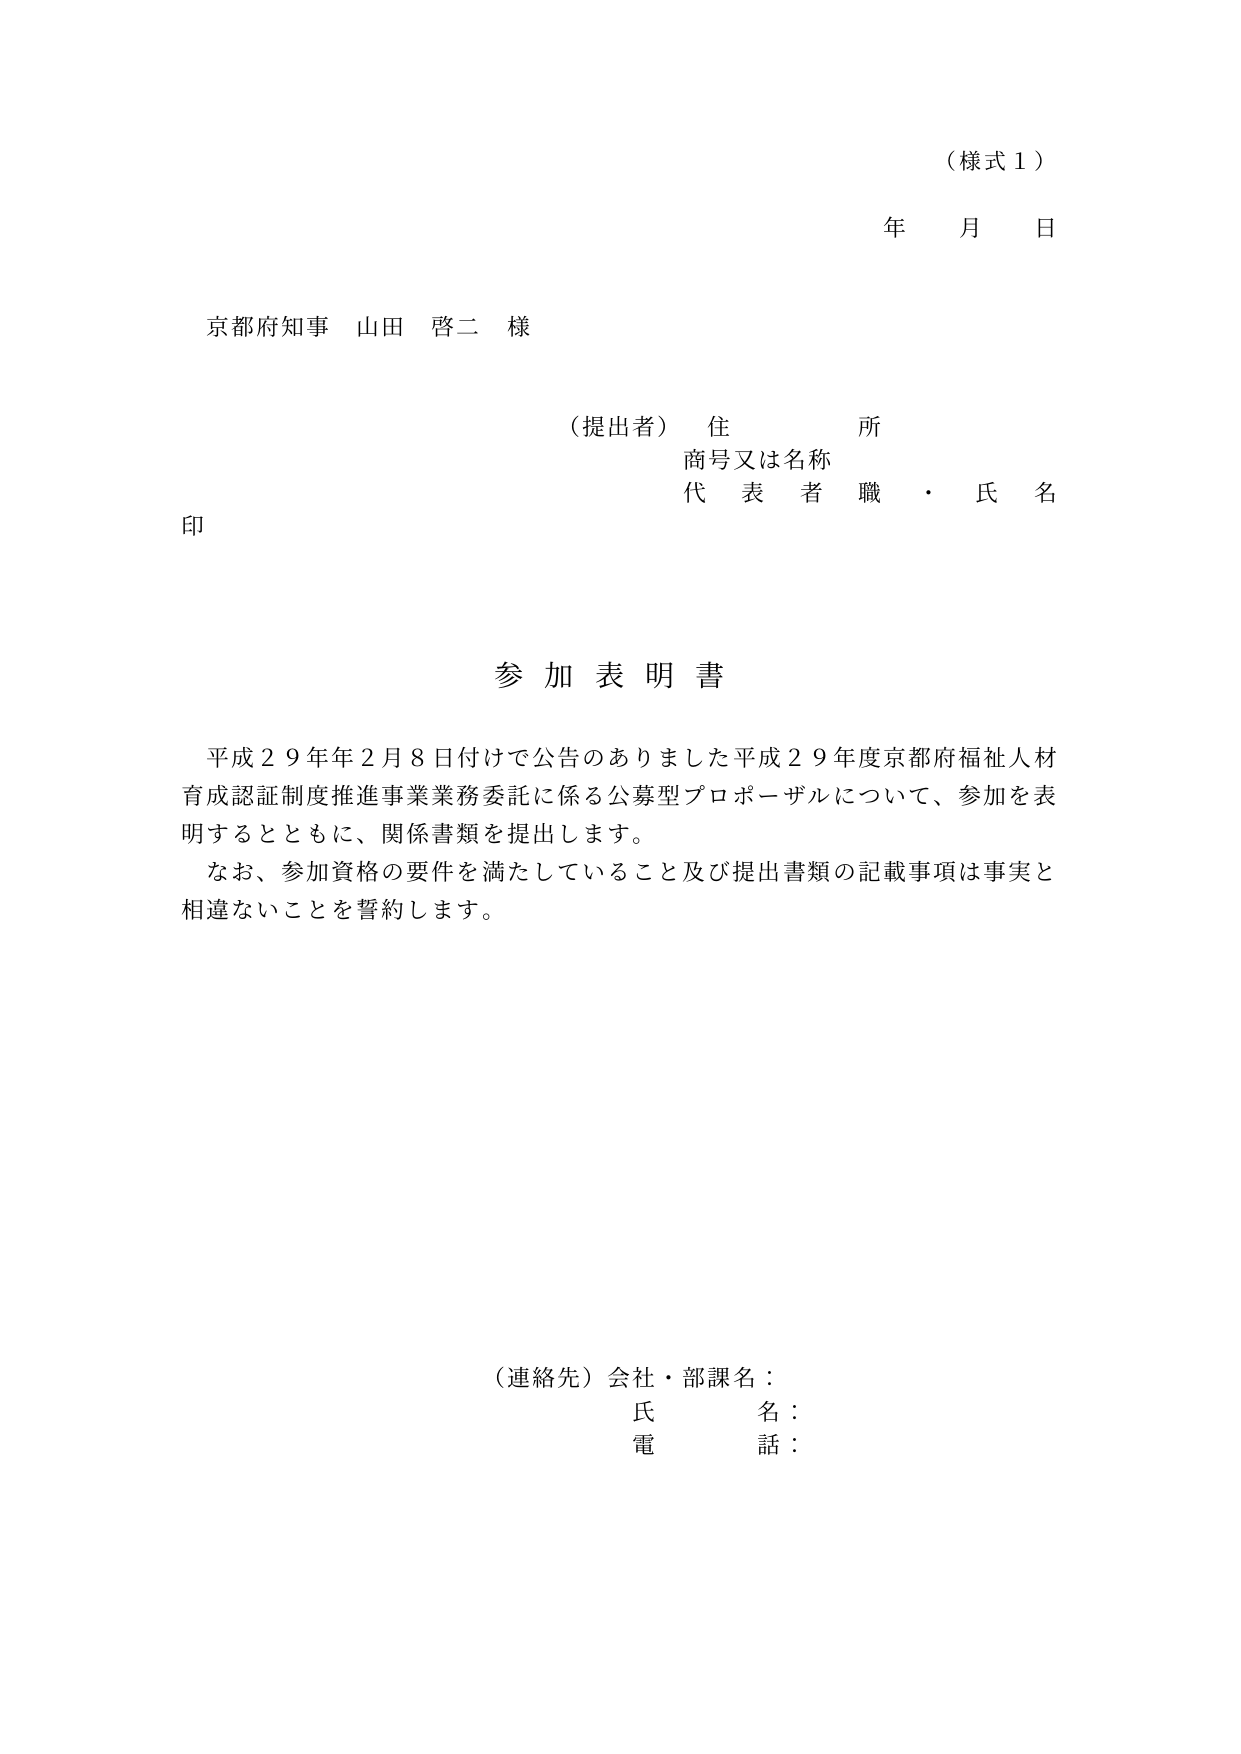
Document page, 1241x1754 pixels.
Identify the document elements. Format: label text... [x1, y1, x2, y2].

text 平成２９年年２月８日付けで公告のありました平成２９年度京都府福祉人材育成認証制度推進事業業務委託に係る公募型プロポーザルについて、参加を表明するとともに、関係書類を提出します。 [181, 740, 1059, 849]
text 年 月 日 [181, 210, 1059, 243]
text 京都府知事 山田 啓二 様 [181, 309, 1059, 342]
text 氏 名： [181, 1393, 1059, 1427]
text （提出者） 住 所 [181, 408, 1059, 442]
subtitle 参加表明書 [181, 640, 1059, 707]
text なお、参加資格の要件を満たしていること及び提出書類の記載事項は事実と相違ないことを誓約します。 [181, 854, 1059, 925]
text （連絡先）会社・部課名： [181, 1360, 1059, 1393]
text （様式１） [181, 143, 1059, 177]
text 商号又は名称 [181, 442, 1059, 475]
text 代表者職・氏名 印 [181, 475, 1059, 541]
text 電 話： [181, 1427, 1059, 1460]
